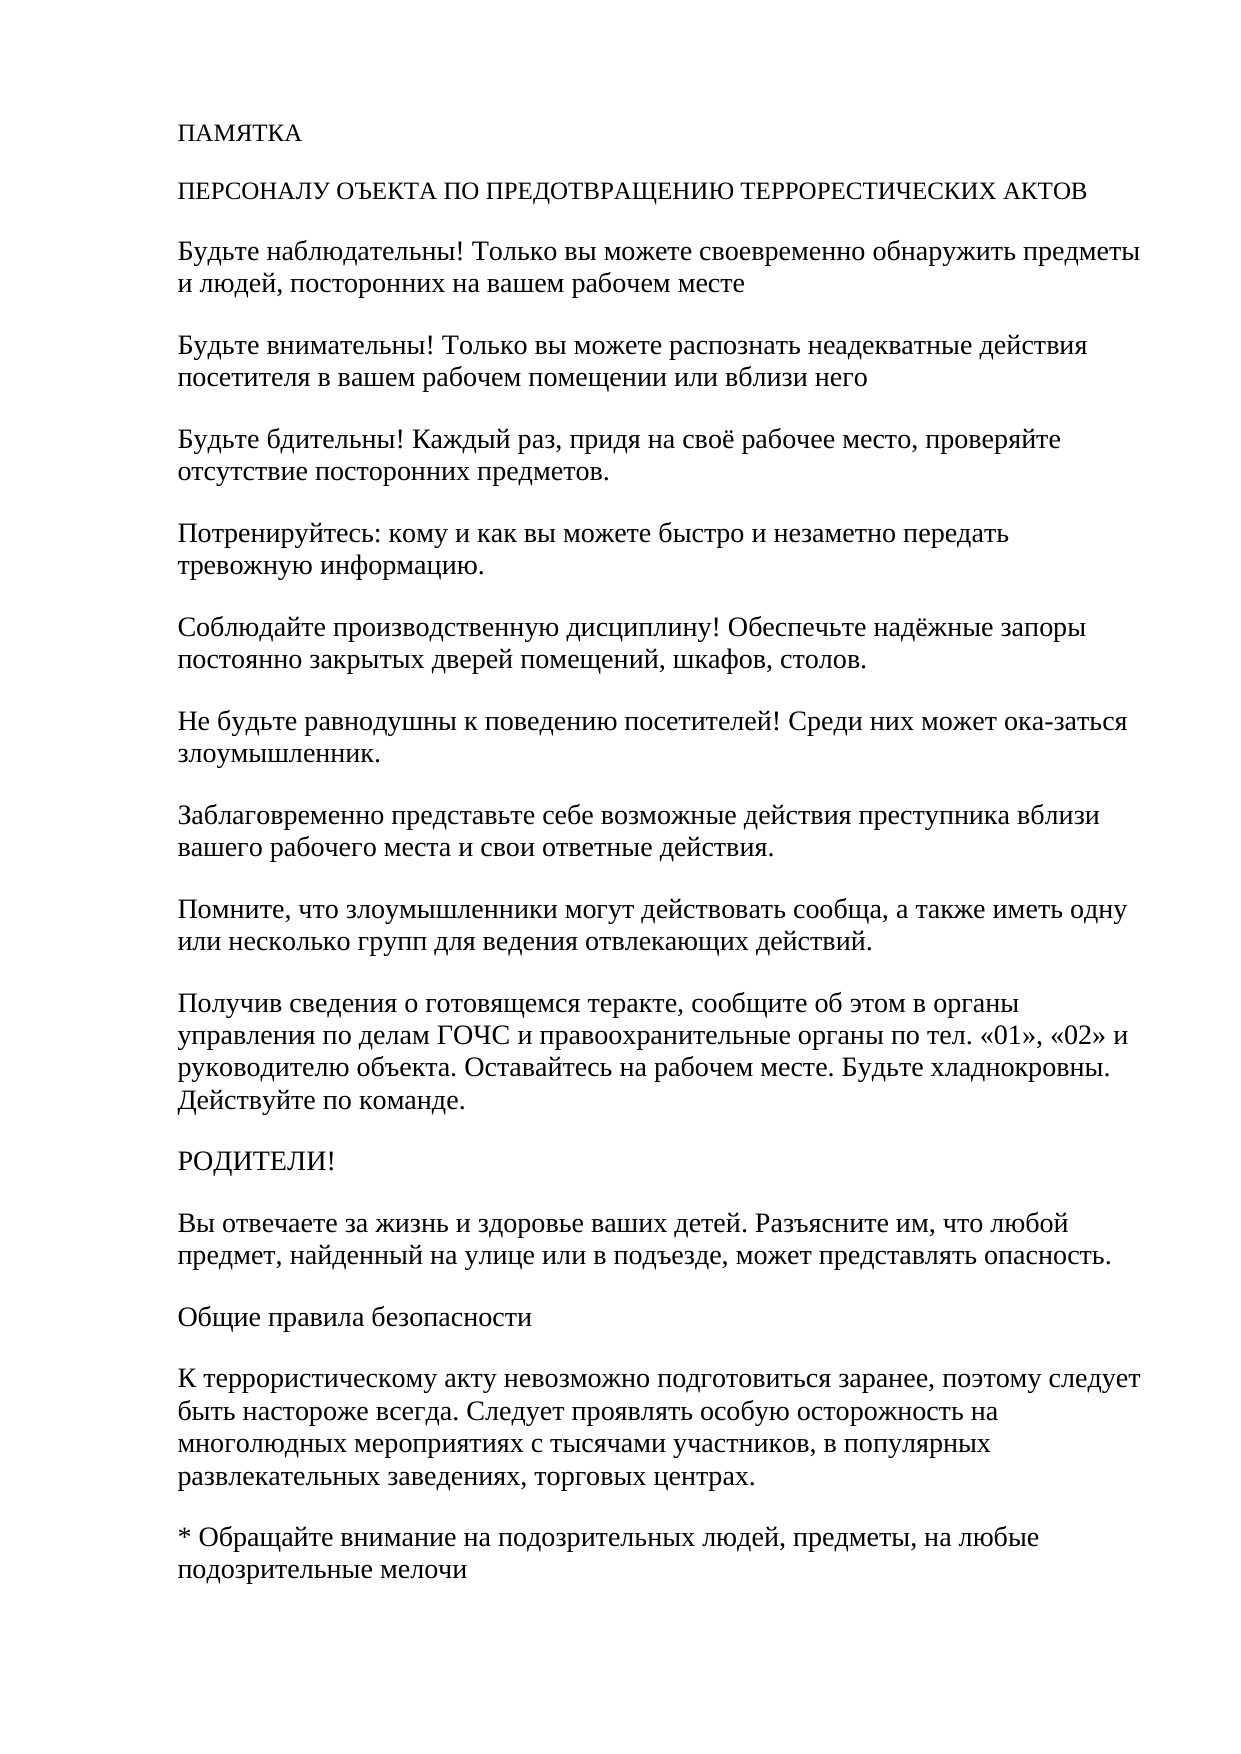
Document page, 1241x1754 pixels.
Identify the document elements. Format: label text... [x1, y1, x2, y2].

text ПАМЯТКА [177, 118, 1152, 147]
text Не будьте равнодушны к поведению посетителей! Среди них может ока-заться злоумышленник. [177, 704, 1152, 768]
text Будьте бдительны! Каждый раз, придя на своё рабочее место, проверяйте отсутствие посторонних предметов. [177, 422, 1152, 487]
text Получив сведения о готовящемся теракте, сообщите об этом в органы управления по делам ГОЧС и правоохранительные органы по тел. «01», «02» и руководителю объекта. Оставайтесь на рабочем месте. Будьте хладнокровны. Действуйте по команде. [177, 986, 1152, 1115]
text РОДИТЕЛИ! [177, 1144, 1152, 1177]
text Помните, что злоумышленники могут действовать сообща, а также иметь одну или несколько групп для ведения отвлекающих действий. [177, 892, 1152, 956]
text Потренируйтесь: кому и как вы можете быстро и незаметно передать тревожную информацию. [177, 516, 1152, 581]
text ПЕРСОНАЛУ ОЪЕКТА ПО ПРЕДОТВРАЩЕНИЮ ТЕРРОРЕСТИЧЕСКИХ АКТОВ [177, 176, 1152, 205]
text Соблюдайте производственную дисциплину! Обеспечьте надёжные запоры постоянно закрытых дверей помещений, шкафов, столов. [177, 610, 1152, 674]
text Заблаговременно представьте себе возможные действия преступника вблизи вашего рабочего места и свои ответные действия. [177, 798, 1152, 862]
text Вы отвечаете за жизнь и здоровье ваших детей. Разъясните им, что любой предмет, найденный на улице или в подъезде, может представлять опасность. [177, 1206, 1152, 1271]
text Будьте наблюдательны! Только вы можете своевременно обнаружить предметы и людей, посторонних на вашем рабочем месте [177, 234, 1152, 299]
text Общие правила безопасности [177, 1300, 1152, 1332]
text К террористическому акту невозможно подготовиться заранее, поэтому следует быть настороже всегда. Следует проявлять особую осторожность на многолюдных мероприятиях с тысячами участников, в популярных развлекательных заведениях, торговых центрах. [177, 1361, 1152, 1491]
text * Обращайте внимание на подозрительных людей, предметы, на любые подозрительные мелочи [177, 1520, 1152, 1585]
text Будьте внимательны! Только вы можете распознать неадекватные действия посетителя в вашем рабочем помещении или вблизи него [177, 328, 1152, 393]
